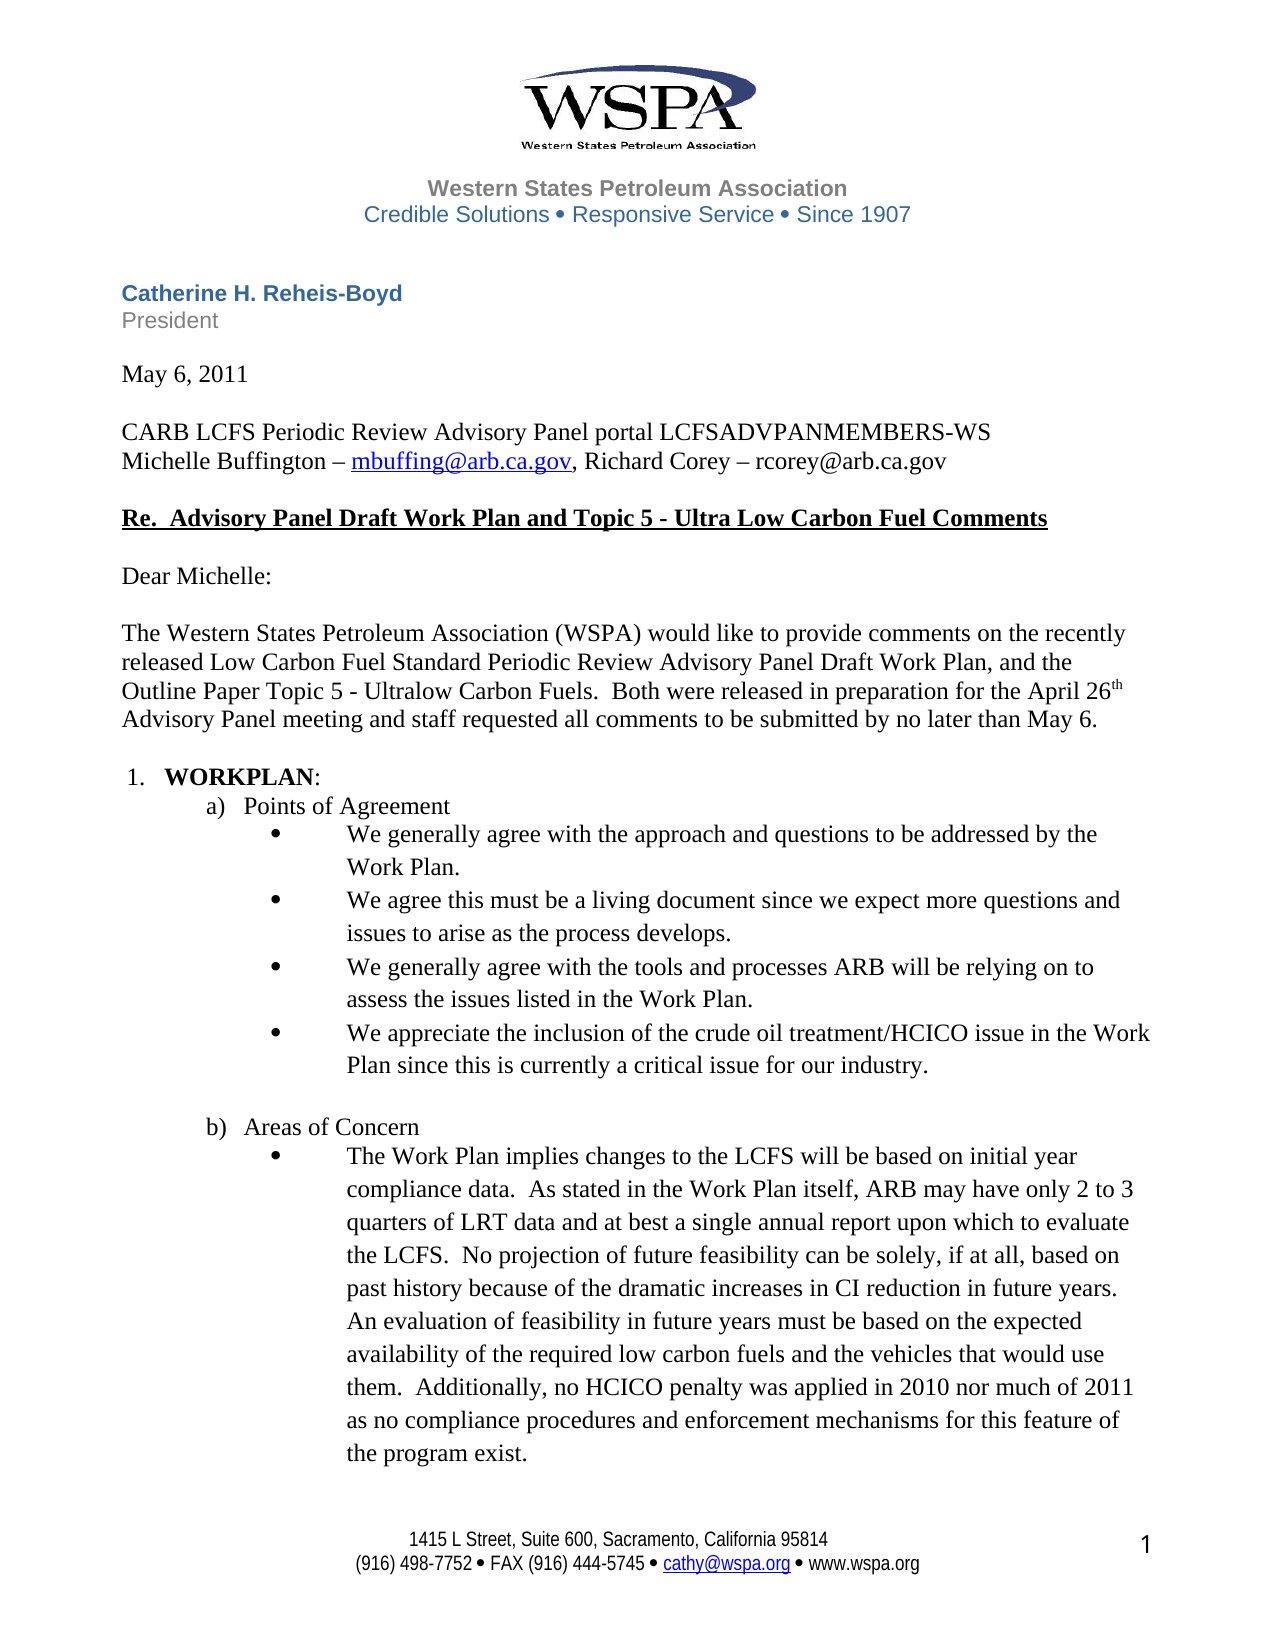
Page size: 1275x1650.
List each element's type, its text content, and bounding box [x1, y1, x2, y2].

text Credible Solutions Responsive Service Since 1907 [121, 201, 1153, 228]
list WORKPLAN: [126, 762, 1153, 791]
list Areas of Concern [206, 1112, 1153, 1141]
list We generally agree with the approach and questions to be addressed by the Work Plan. [271, 819, 1153, 881]
text President [121, 307, 1153, 333]
list Points of Agreement [206, 791, 1153, 819]
text CARB LCFS Periodic Review Advisory Panel portal LCFSADVPANMEMBERS-WS [121, 417, 1153, 446]
text May 6, 2011 [121, 359, 1153, 388]
text Michelle Buffington – mbuffing@arb.ca.gov, Richard Corey – rcorey@arb.ca.gov [121, 446, 1153, 474]
subtitle Catherine H. Reheis-Boyd [121, 280, 1153, 307]
subtitle Western States Petroleum Association [121, 175, 1153, 201]
list We generally agree with the tools and processes ARB will be relying on to assess the issues listed in the Work Plan. [271, 952, 1153, 1013]
list The Work Plan implies changes to the LCFS will be based on initial year compliance data. As stated in the Work Plan itself, ARB may have only 2 to 3 quarters of LRT data and at best a single annual report upon which to evaluate the LCFS. No projection of future feasibility can be solely, if at all, based on past history because of the dramatic increases in CI reduction in future years. An evaluation of feasibility in future years must be based on the expected availability of the required low carbon fuels and the vehicles that would use them. Additionally, no HCICO penalty was applied in 2010 nor much of 2011 as no compliance procedures and enforcement mechanisms for this feature of the program exist. [271, 1141, 1153, 1467]
list We agree this must be a living document since we expect more questions and issues to arise as the process develops. [271, 886, 1153, 947]
text Re. Advisory Panel Draft Work Plan and Topic 5 - Ultra Low Carbon Fuel Comments [121, 503, 1153, 532]
text The Western States Petroleum Association (WSPA) would like to provide comments on the recently released Low Carbon Fuel Standard Periodic Review Advisory Panel Draft Work Plan, and the Outline Paper Topic 5 - Ultralow Carbon Fuels. Both were released in preparation for the April 26th Advisory Panel meeting and staff requested all comments to be submitted by no later than May 6. [121, 618, 1153, 733]
text Dear Michelle: [121, 561, 1153, 589]
list We appreciate the inclusion of the crude oil treatment/HCICO issue in the Work Plan since this is currently a critical issue for our industry. [271, 1018, 1153, 1079]
picture [519, 65, 756, 149]
